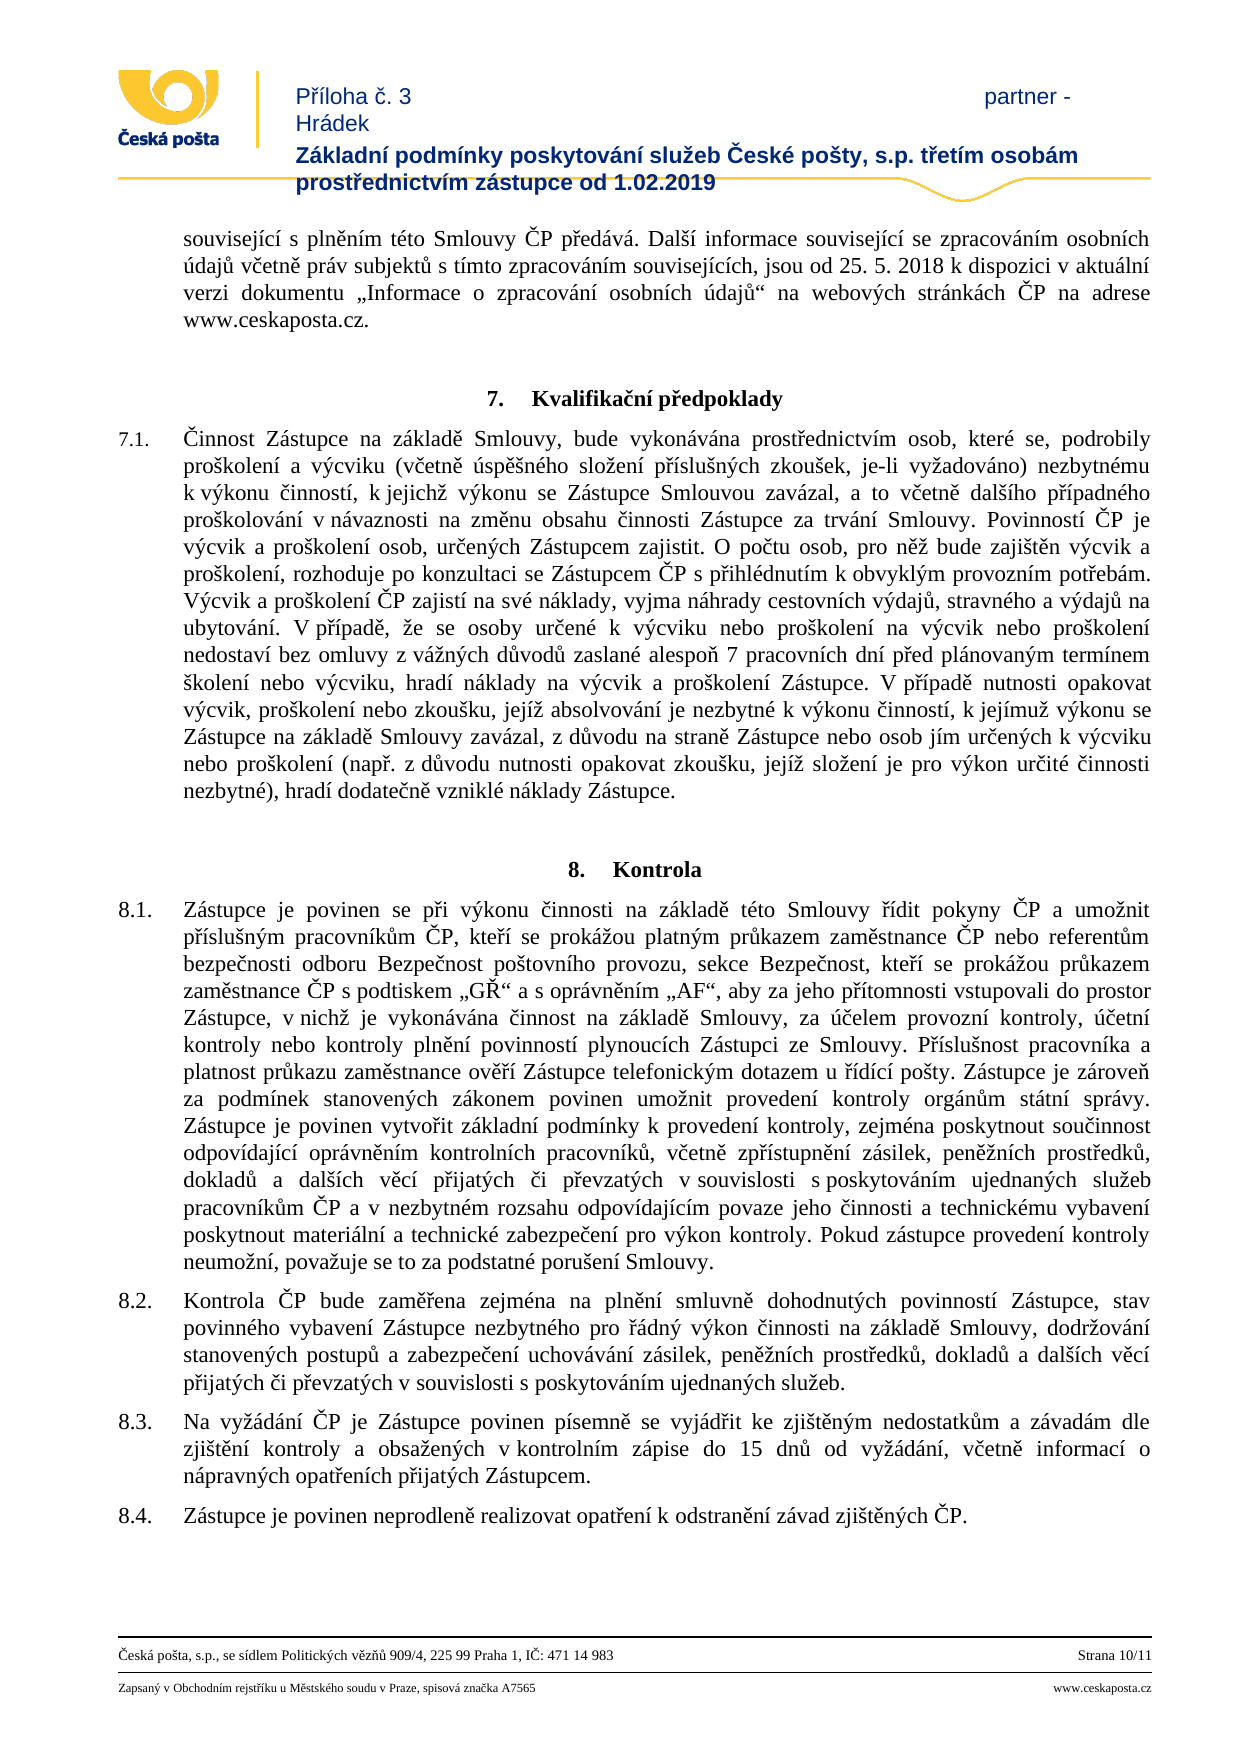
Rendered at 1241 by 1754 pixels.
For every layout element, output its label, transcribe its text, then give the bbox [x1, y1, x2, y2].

picture [118, 70, 219, 148]
picture [597, 180, 602, 188]
picture [378, 180, 383, 188]
list Kvalifikační předpoklady [118, 385, 1152, 412]
picture [681, 177, 686, 188]
list Kontrola [118, 856, 1152, 883]
picture [637, 177, 642, 188]
list Činnost Zástupce na základě Smlouvy, bude vykonávána prostřednictvím osob, které se, podrobily proškolení a výcviku (včetně úspěšného složení příslušných zkoušek, je-li vyžadováno) nezbytnému k výkonu činností, k jejichž výkonu se Zástupce Smlouvou zavázal, a to včetně dalšího případného proškolování v návaznosti na změnu obsahu činnosti Zástupce za trvání Smlouvy. Povinností ČP je výcvik a proškolení osob, určených Zástupcem zajistit. O počtu osob, pro něž bude zajištěn výcvik a proškolení, rozhoduje po konzultaci se Zástupcem ČP s přihlédnutím k obvyklým provozním potřebám. Výcvik a proškolení ČP zajistí na své náklady, vyjma náhrady cestovních výdajů, stravného a výdajů na ubytování. V případě, že se osoby určené k výcviku nebo proškolení na výcvik nebo proškolení nedostaví bez omluvy z vážných důvodů zaslané alespoň 7 pracovních dní před plánovaným termínem školení nebo výcviku, hradí náklady na výcvik a proškolení Zástupce. V případě nutnosti opakovat výcvik, proškolení nebo zkoušku, jejíž absolvování je nezbytné k výkonu činností, k jejímuž výkonu se Zástupce na základě Smlouvy zavázal, z důvodu na straně Zástupce nebo osob jím určených k výcviku nebo proškolení (např. z důvodu nutnosti opakovat zkoušku, jejíž složení je pro výkon určité činnosti nezbytné), hradí dodatečně vzniklé náklady Zástupce. [118, 424, 1152, 804]
list Na vyžádání ČP je Zástupce povinen písemně se vyjádřit ke zjištěným nedostatkům a závadám dle zjištění kontroly a obsažených v kontrolním zápise do 15 dnů od vyžádání, včetně informací o nápravných opatřeních přijatých Zástupcem. [118, 1408, 1152, 1489]
list Zástupce je povinen se při výkonu činnosti na základě této Smlouvy řídit pokyny ČP a umožnit příslušným pracovníkům ČP, kteří se prokážou platným průkazem zaměstnance ČP nebo referentům bezpečnosti odboru Bezpečnost poštovního provozu, sekce Bezpečnost, kteří se prokážou průkazem zaměstnance ČP s podtiskem „GŘ“ a s oprávněním „AF“, aby za jeho přítomnosti vstupovali do prostor Zástupce, v nichž je vykonávána činnost na základě Smlouvy, za účelem provozní kontroly, účetní kontroly nebo kontroly plnění povinností plynoucích Zástupci ze Smlouvy. Příslušnost pracovníka a platnost průkazu zaměstnance ověří Zástupce telefonickým dotazem u řídící pošty. Zástupce je zároveň za podmínek stanovených zákonem povinen umožnit provedení kontroly orgánům státní správy. Zástupce je povinen vytvořit základní podmínky k provedení kontroly, zejména poskytnout součinnost odpovídající oprávněním kontrolních pracovníků, včetně zpřístupnění zásilek, peněžních prostředků, dokladů a dalších věcí přijatých či převzatých v souvislosti s poskytováním ujednaných služeb pracovníkům ČP a v nezbytném rozsahu odpovídajícím povaze jeho činnosti a technickému vybavení poskytnout materiální a technické zabezpečení pro výkon kontroly. Pokud zástupce provedení kontroly neumožní, považuje se to za podstatné porušení Smlouvy. [118, 895, 1152, 1274]
picture [118, 177, 1151, 202]
list Zástupce je povinen neprodleně realizovat opatření k odstranění závad zjištěných ČP. [118, 1502, 1152, 1529]
list Kontrola ČP bude zaměřena zejména na plnění smluvně dohodnutých povinností Zástupce, stav povinného vybavení Zástupce nezbytného pro řádný výkon činnosti na základě Smlouvy, dodržování stanovených postupů a zabezpečení uchovávání zásilek, peněžních prostředků, dokladů a dalších věcí přijatých či převzatých v souvislosti s poskytováním ujednaných služeb. [118, 1287, 1152, 1395]
